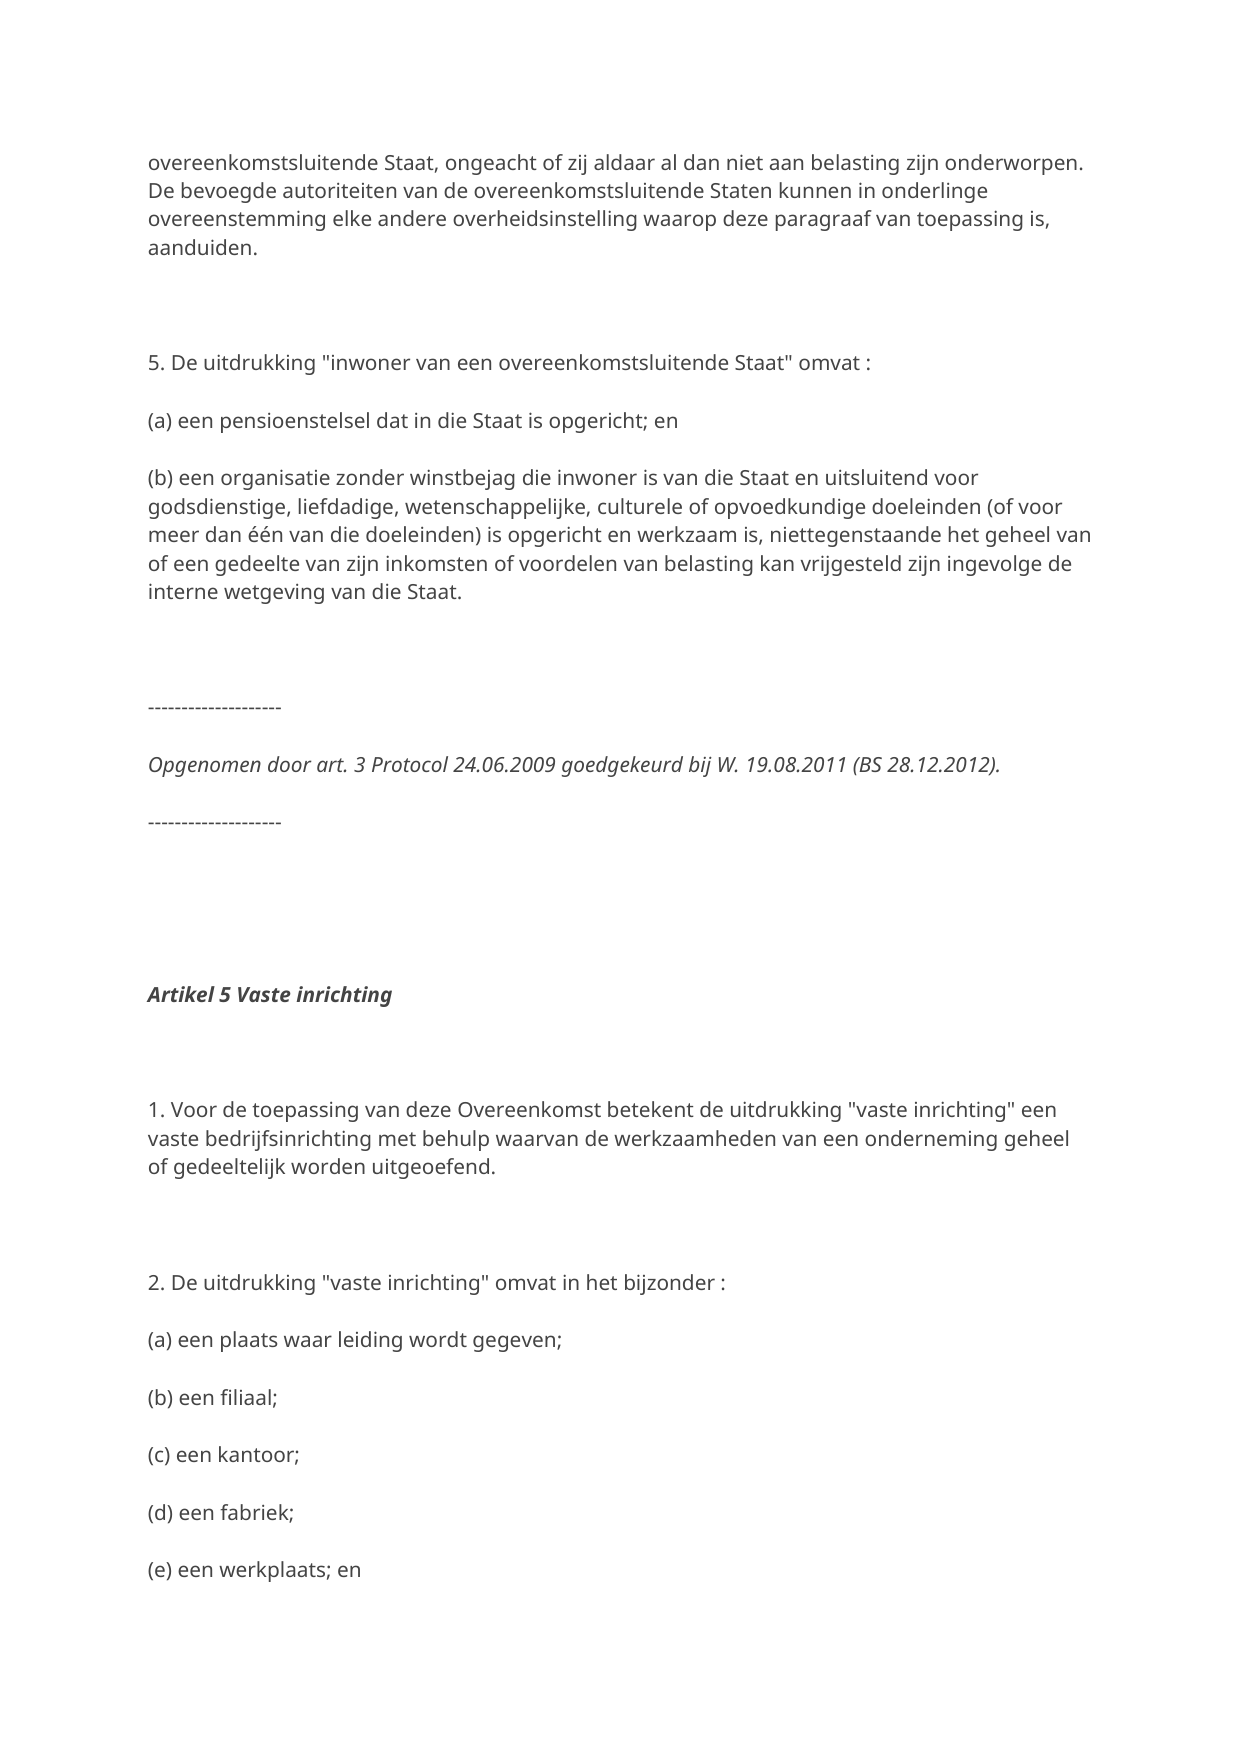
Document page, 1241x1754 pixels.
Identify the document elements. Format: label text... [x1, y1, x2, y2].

text (b) een filiaal; [148, 1383, 1093, 1411]
text Opgenomen door art. 3 Protocol 24.06.2009 goedgekeurd bij W. 19.08.2011 (BS 28.12.2012). [148, 750, 1093, 778]
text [148, 148, 1093, 261]
text -------------------- [148, 692, 1093, 721]
text (a) een pensioenstelsel dat in die Staat is opgericht; en [148, 406, 1093, 434]
text (c) een kantoor; [148, 1440, 1093, 1469]
text -------------------- [148, 807, 1093, 836]
text (b) een organisatie zonder winstbejag die inwoner is van die Staat en uitsluitend voor godsdienstige, liefdadige, wetenschappelijke, culturele of opvoedkundige doeleinden (of voor meer dan één van die doeleinden) is opgericht en werkzaam is, niettegenstaande het geheel van of een gedeelte van zijn inkomsten of voordelen van belasting kan vrijgesteld zijn ingevolge de interne wetgeving van die Staat. [148, 463, 1093, 606]
text (a) een plaats waar leiding wordt gegeven; [148, 1325, 1093, 1354]
text (d) een fabriek; [148, 1498, 1093, 1526]
text Artikel 5 Vaste inrichting [148, 980, 1093, 1009]
text 5. De uitdrukking "inwoner van een overeenkomstsluitende Staat" omvat : [148, 348, 1093, 377]
text (e) een werkplaats; en [148, 1556, 1093, 1584]
text 1. Voor de toepassing van deze Overeenkomst betekent de uitdrukking "vaste inrichting" een vaste bedrijfsinrichting met behulp waarvan de werkzaamheden van een onderneming geheel of gedeeltelijk worden uitgeoefend. [148, 1096, 1093, 1181]
text 2. De uitdrukking "vaste inrichting" omvat in het bijzonder : [148, 1268, 1093, 1296]
